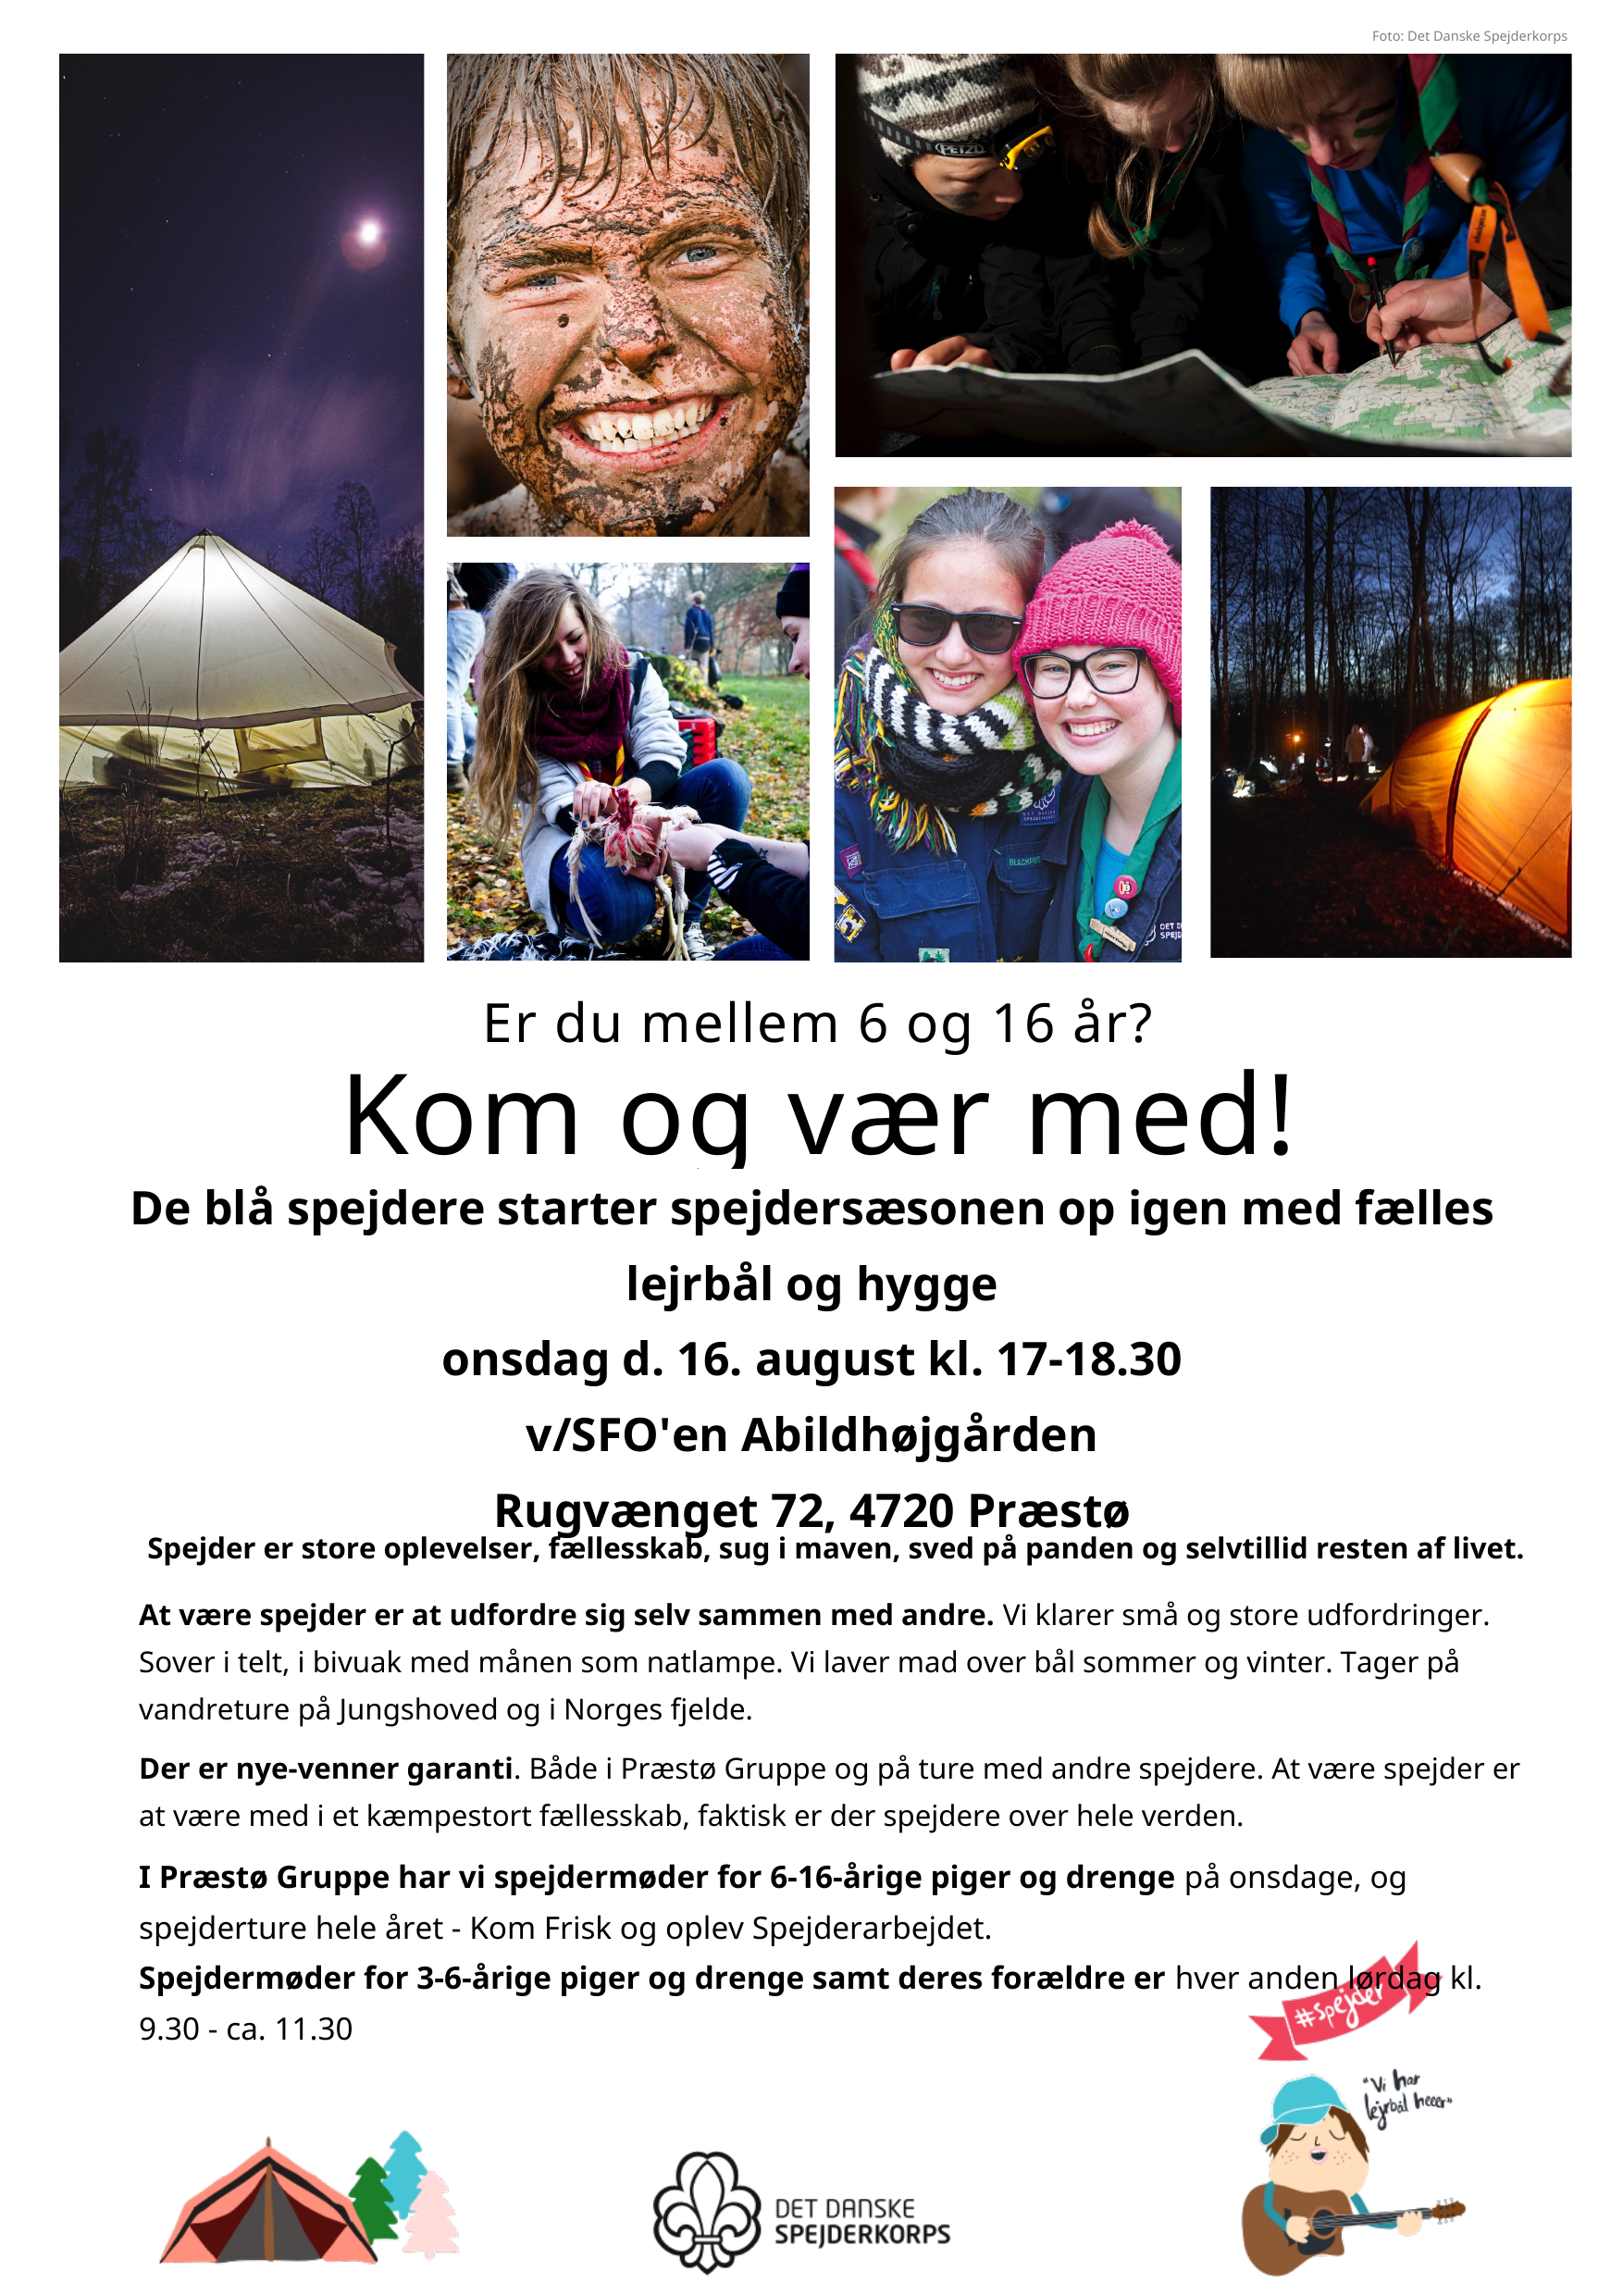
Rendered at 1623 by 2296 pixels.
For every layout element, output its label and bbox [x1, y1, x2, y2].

picture [59, 54, 425, 962]
picture [834, 487, 1183, 962]
picture [447, 563, 810, 961]
picture [835, 54, 1572, 457]
picture [447, 54, 810, 537]
picture [1210, 487, 1572, 958]
